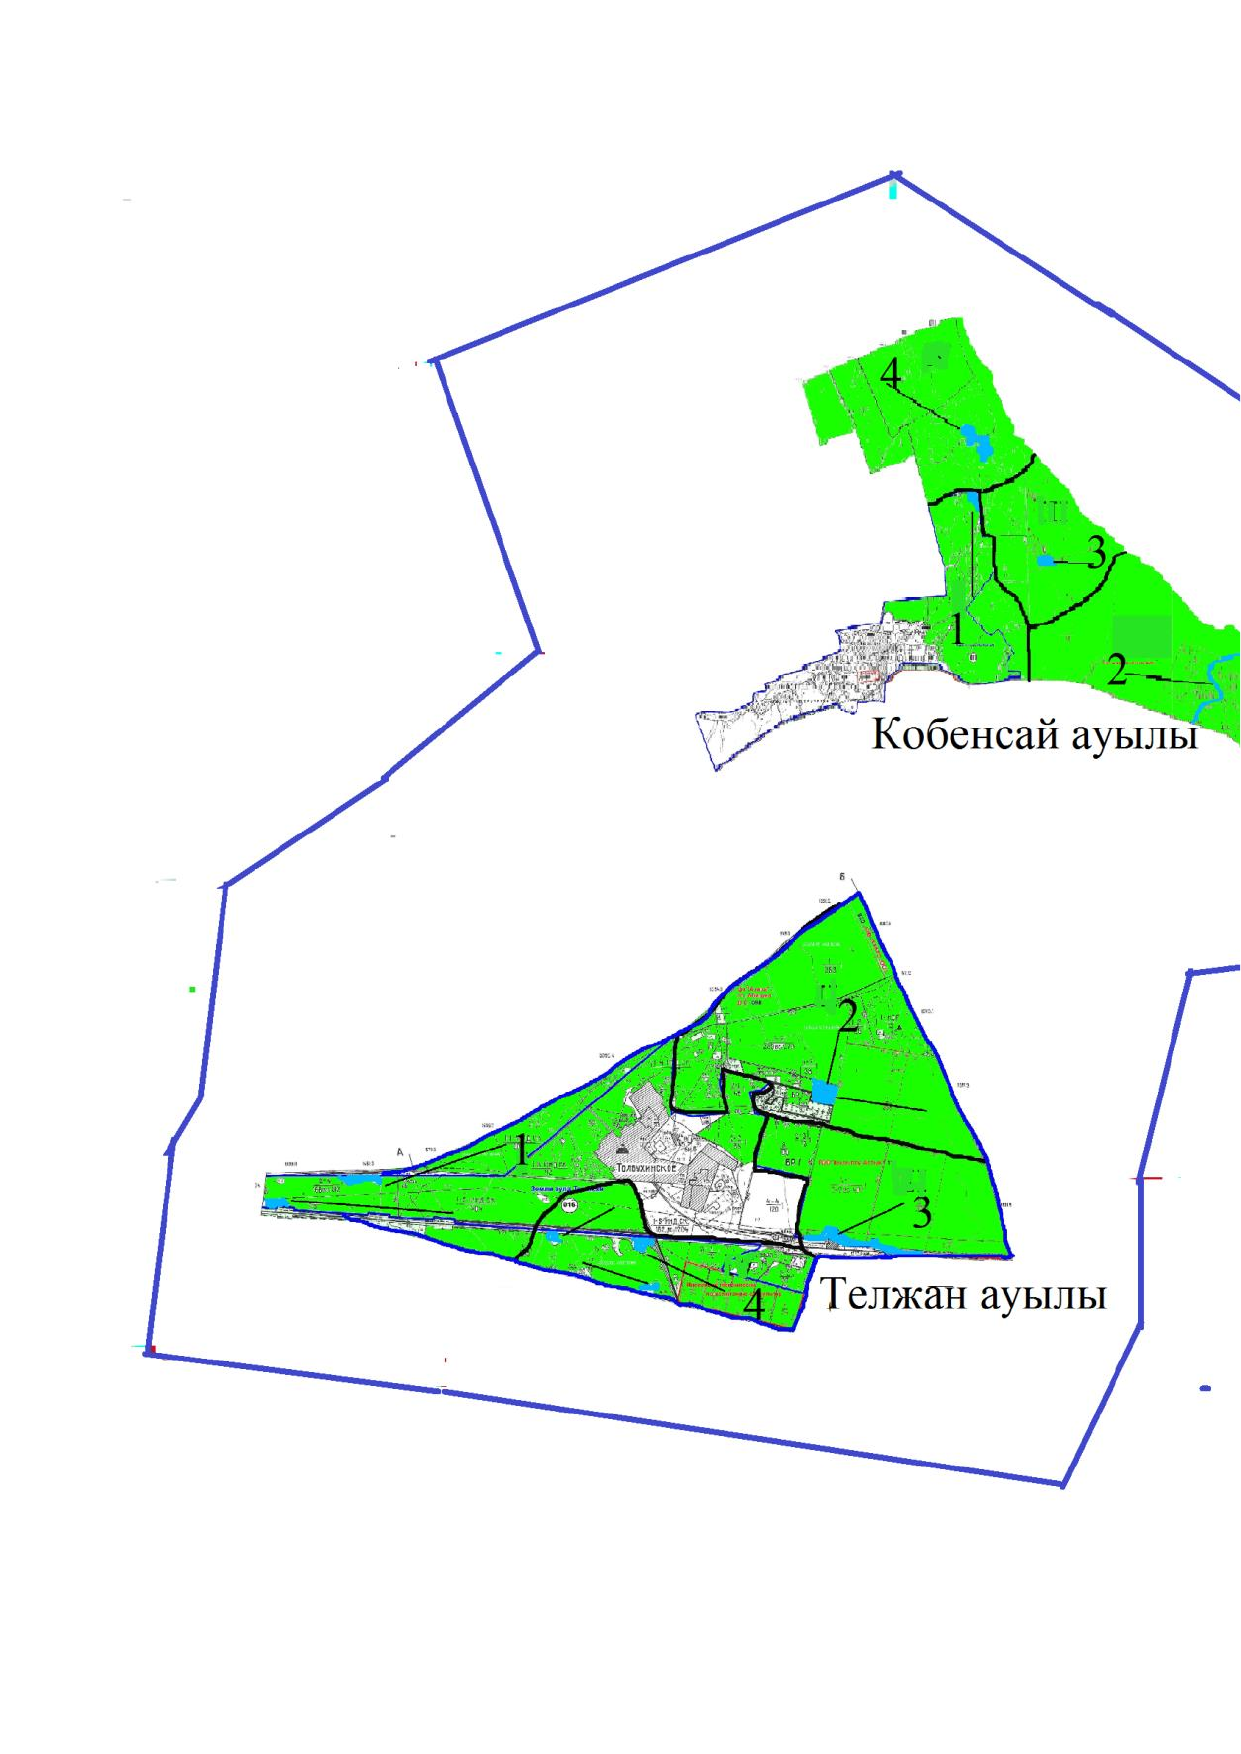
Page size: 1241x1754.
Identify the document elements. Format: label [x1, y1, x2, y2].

picture [112, 150, 1241, 1519]
